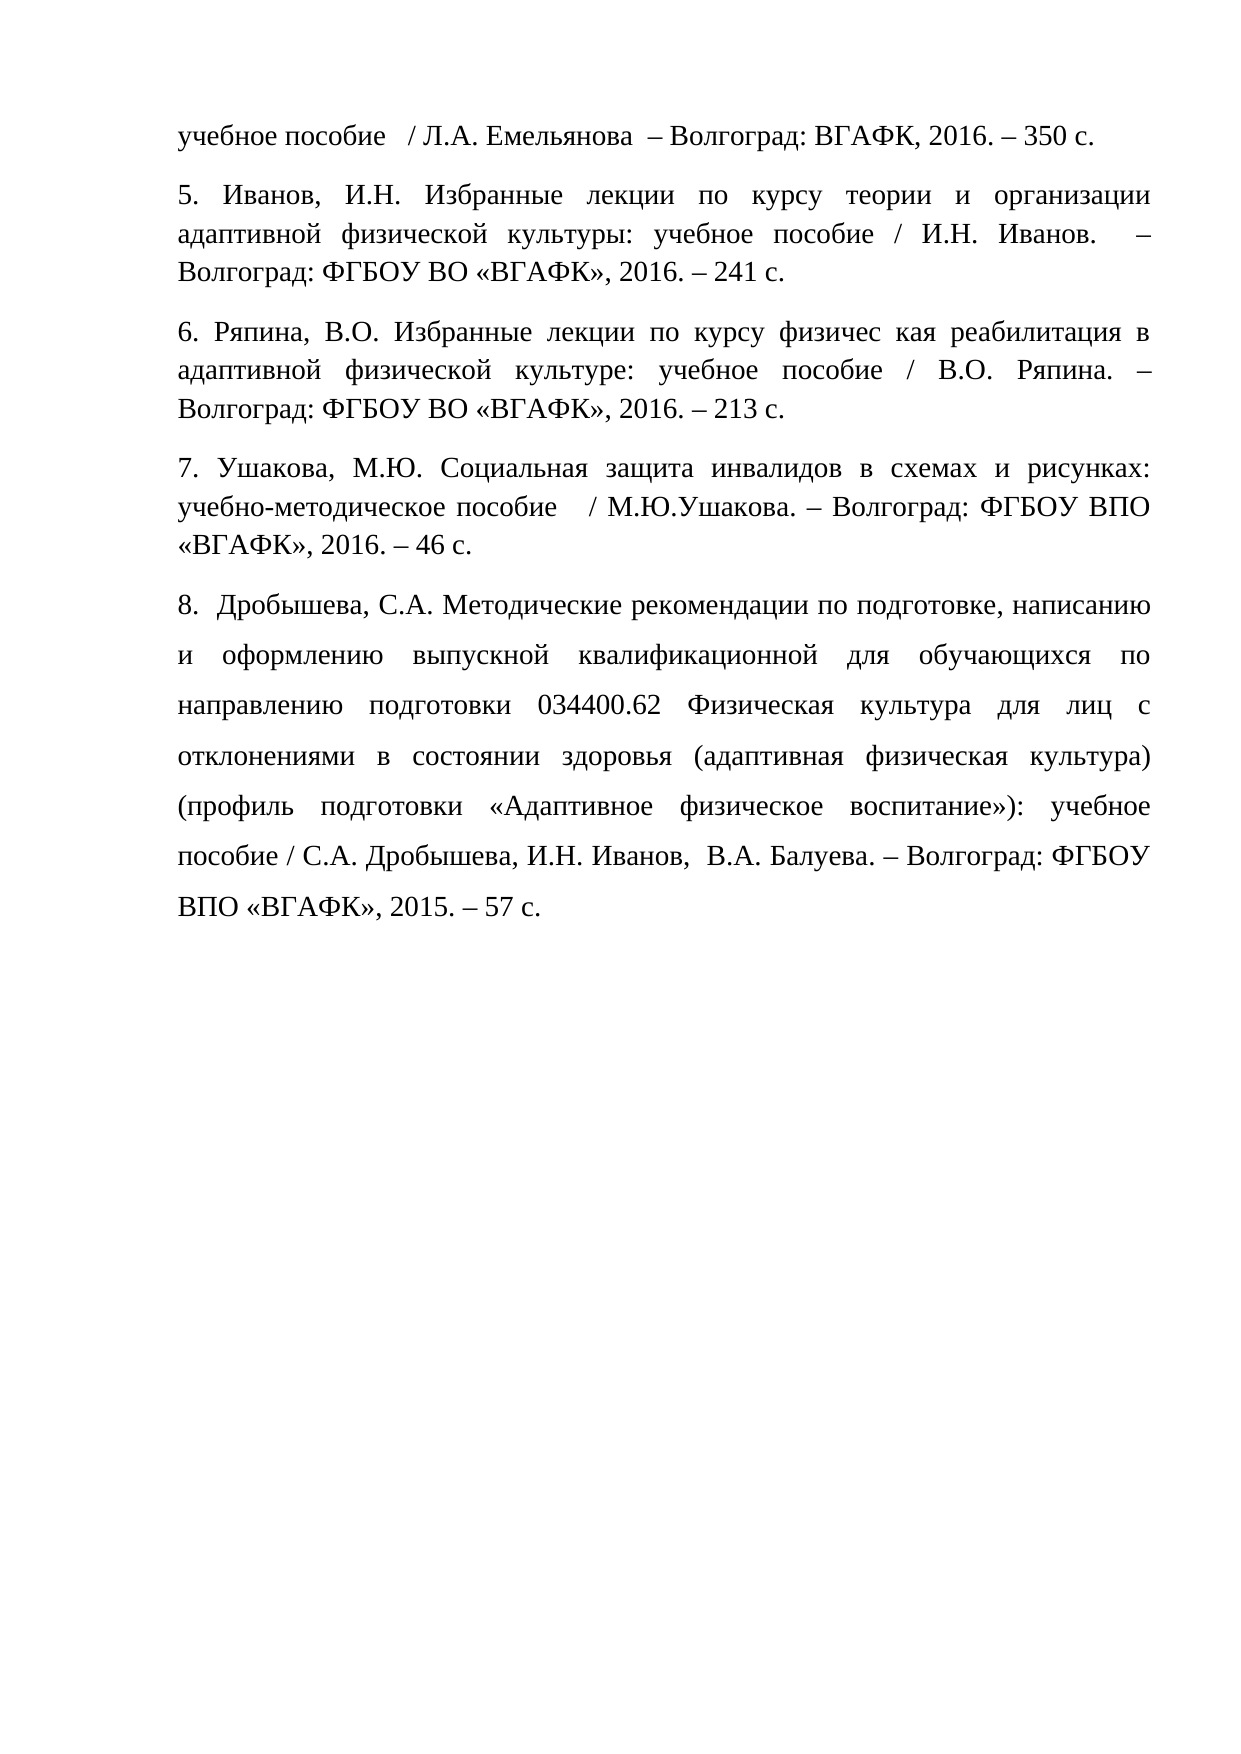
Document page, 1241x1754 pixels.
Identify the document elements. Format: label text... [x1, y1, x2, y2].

text 5. Иванов, И.Н. Избранные лекции по курсу теории и организации адаптивной физической культуры: учебное пособие / И.Н. Иванов. – Волгоград: ФГБОУ ВО «ВГАФК», 2016. – 241 с. [177, 177, 1152, 288]
text 8. Дробышева, С.А. Методические рекомендации по подготовке, написанию и оформлению выпускной квалификационной для обучающихся по направлению подготовки 034400.62 Физическая культура для лиц с отклонениями в состоянии здоровья (адаптивная физическая культура) (профиль подготовки «Адаптивное физическое воспитание»): учебное пособие / С.А. Дробышева, И.Н. Иванов, В.А. Балуева. – Волгоград: ФГБОУ ВПО «ВГАФК», 2015. – 57 с. [177, 587, 1152, 922]
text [177, 118, 1152, 152]
text 7. Ушакова, М.Ю. Социальная защита инвалидов в схемах и рисунках: учебно-методическое пособие / М.Ю.Ушакова. – Волгоград: ФГБОУ ВПО «ВГАФК», 2016. – 46 с. [177, 450, 1152, 561]
text 6. Ряпина, В.О. Избранные лекции по курсу физичес кая реабилитация в адаптивной физической культуре: учебное пособие / В.О. Ряпина. – Волгоград: ФГБОУ ВО «ВГАФК», 2016. – 213 с. [177, 314, 1152, 424]
